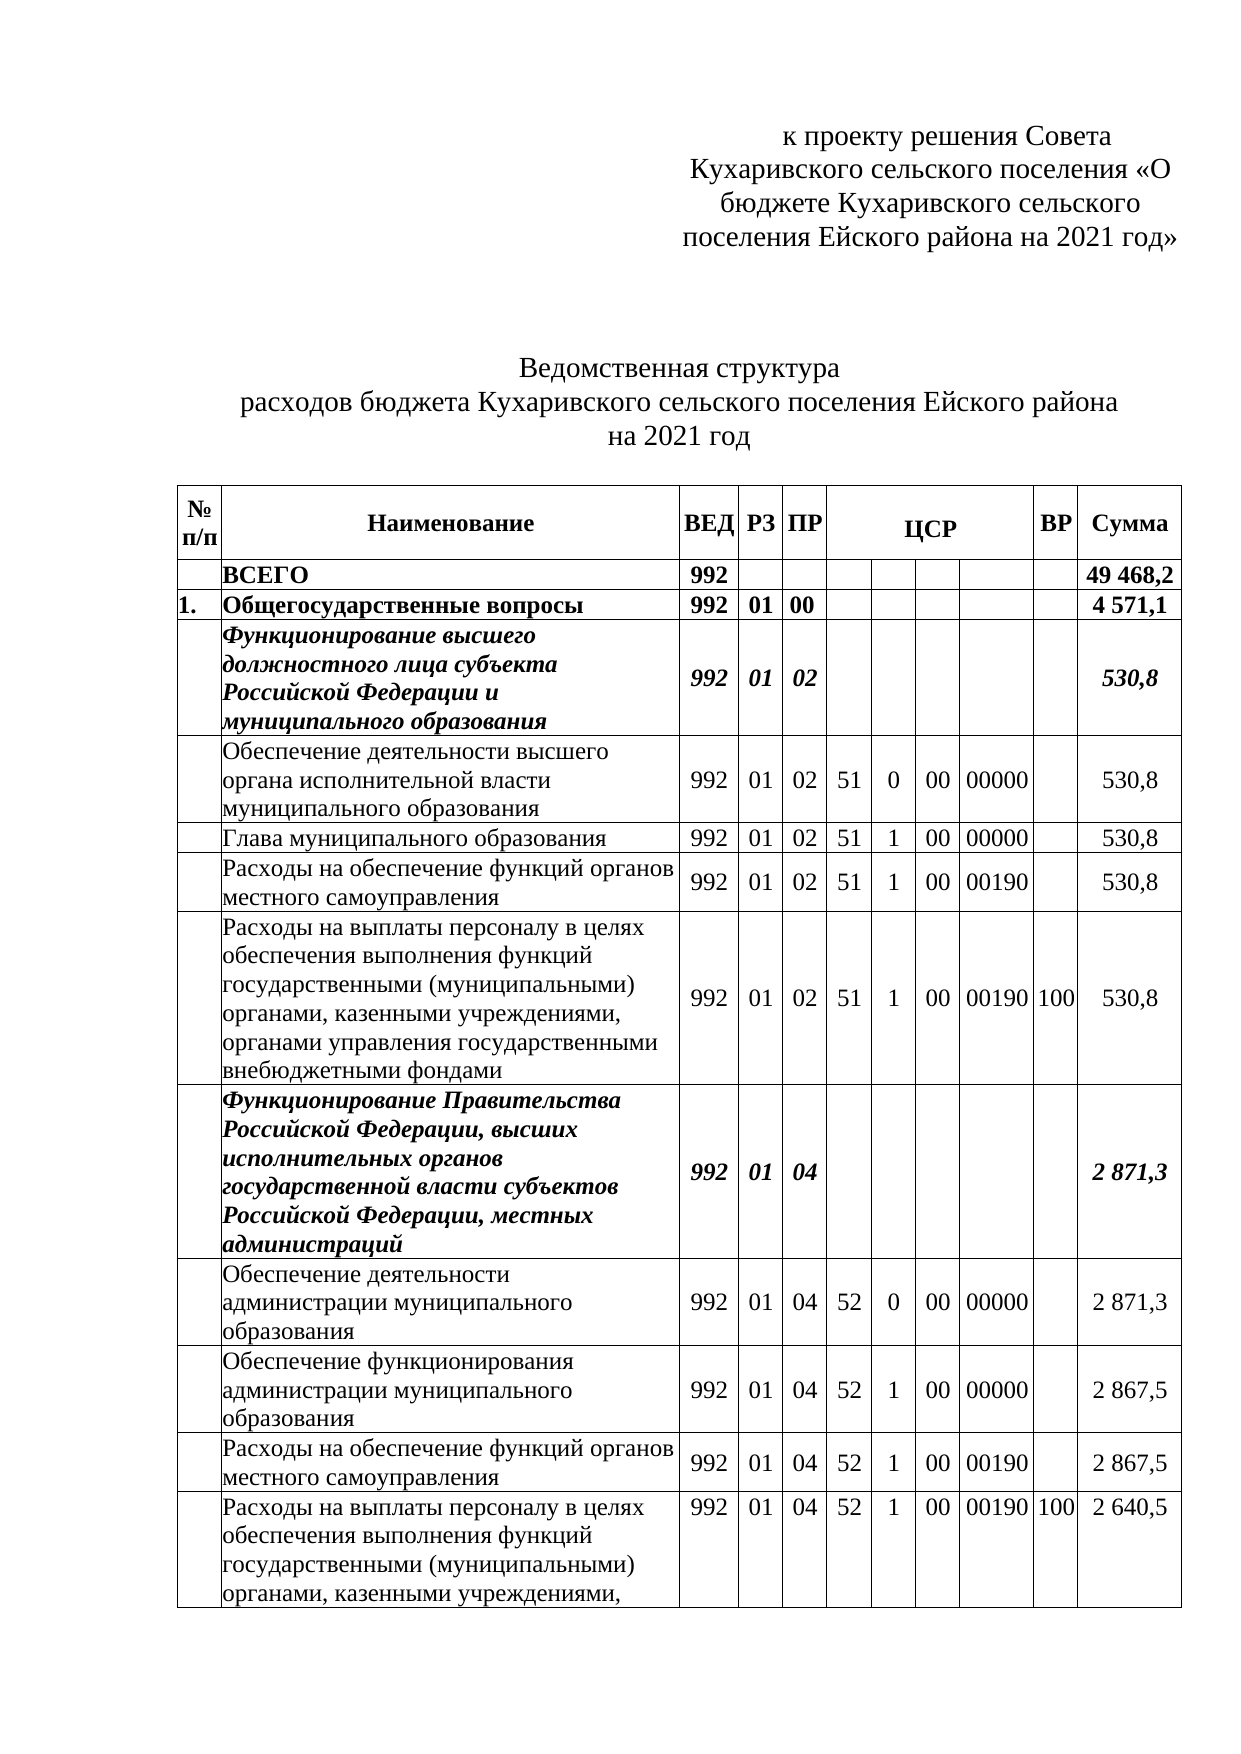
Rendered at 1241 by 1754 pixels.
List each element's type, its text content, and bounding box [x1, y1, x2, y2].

table_cell 1 [872, 1492, 915, 1607]
table_cell 02 [783, 823, 826, 852]
table_cell [178, 1433, 221, 1491]
table_cell [1034, 736, 1077, 822]
table_cell ВСЕГО [222, 560, 679, 589]
table_cell [178, 1492, 221, 1607]
table_cell 52 [827, 1492, 871, 1607]
table_cell 04 [783, 1346, 826, 1432]
table_cell [872, 590, 915, 619]
table_cell 02 [783, 912, 826, 1084]
table_cell [783, 560, 826, 589]
table_cell 00 [916, 823, 959, 852]
table_cell [739, 560, 782, 589]
table_header № п/п [178, 486, 221, 559]
table_header Наименование [222, 486, 679, 559]
table_cell 992 [680, 1346, 738, 1432]
table_cell 530,8 [1078, 736, 1181, 822]
table_cell 1 [872, 823, 915, 852]
table_cell [960, 590, 1033, 619]
text к проекту решения Совета Кухаривского сельского поселения «О бюджете Кухаривского сельского поселения Ейского района на 2021 год» [679, 118, 1181, 252]
table_cell [916, 590, 959, 619]
table_cell 49 468,2 [1078, 560, 1181, 589]
table_cell 51 [827, 823, 871, 852]
table_cell 1 [872, 1346, 915, 1432]
table_cell 01 [739, 1085, 782, 1258]
table_cell 52 [827, 1346, 871, 1432]
table_cell 992 [680, 736, 738, 822]
table_cell [178, 620, 221, 735]
table_header Сумма [1078, 486, 1181, 559]
table_cell Общегосударственные вопросы [222, 590, 679, 619]
table_cell 992 [680, 590, 738, 619]
table_cell 992 [680, 1433, 738, 1491]
table_cell 02 [783, 736, 826, 822]
table_cell Обеспечение деятельности высшего органа исполнительной власти муниципального образования [222, 736, 679, 822]
table_cell Глава муниципального образования [222, 823, 679, 852]
table_cell [827, 1085, 871, 1258]
table_cell [1034, 1346, 1077, 1432]
table_cell 530,8 [1078, 912, 1181, 1084]
table_header ВЕД [680, 486, 738, 559]
text на 2021 год [177, 418, 1181, 451]
table_cell 01 [739, 620, 782, 735]
table_cell [916, 620, 959, 735]
table_cell 530,8 [1078, 823, 1181, 852]
table_cell 00 [916, 1433, 959, 1491]
table_cell 02 [783, 620, 826, 735]
table_cell 02 [783, 853, 826, 911]
table_cell 01 [739, 853, 782, 911]
table_cell [1034, 823, 1077, 852]
table_cell 0 [872, 1259, 915, 1345]
table_cell [827, 560, 871, 589]
table_cell [960, 1085, 1033, 1258]
table_cell 01 [739, 912, 782, 1084]
table_cell [1034, 1085, 1077, 1258]
table_cell 00190 [960, 912, 1033, 1084]
table_cell Расходы на обеспечение функций органов местного самоуправления [222, 1433, 679, 1491]
table_cell Обеспечение деятельности администрации муниципального образования [222, 1259, 679, 1345]
table_cell [1034, 590, 1077, 619]
table_cell 00190 [960, 1433, 1033, 1491]
table_cell [1034, 620, 1077, 735]
table_cell 992 [680, 1259, 738, 1345]
table_cell 01 [739, 1259, 782, 1345]
table_cell [827, 590, 871, 619]
table_cell [960, 560, 1033, 589]
table_cell 2 867,5 [1078, 1433, 1181, 1491]
table_cell [960, 620, 1033, 735]
table_header РЗ [739, 486, 782, 559]
table_cell 01 [739, 1492, 782, 1607]
table_cell [178, 1085, 221, 1258]
table_cell 01 [739, 823, 782, 852]
table_cell 00 [916, 853, 959, 911]
table_cell 04 [783, 1433, 826, 1491]
table_cell [872, 1085, 915, 1258]
table_cell 1 [872, 853, 915, 911]
table_cell [178, 736, 221, 822]
table_cell 01 [739, 736, 782, 822]
table_cell 530,8 [1078, 620, 1181, 735]
table_cell Функционирование высшего должностного лица субъекта Российской Федерации и муниципального образования [222, 620, 679, 735]
table_cell 01 [739, 1433, 782, 1491]
table_cell 992 [680, 853, 738, 911]
table_cell 04 [783, 1492, 826, 1607]
table_cell 52 [827, 1433, 871, 1491]
table_cell [1034, 560, 1077, 589]
table_cell 51 [827, 912, 871, 1084]
table_cell [178, 823, 221, 852]
table_cell 01 [739, 590, 782, 619]
table_cell [872, 620, 915, 735]
table_cell [916, 1085, 959, 1258]
table_cell 992 [680, 620, 738, 735]
table_cell [1034, 853, 1077, 911]
table_cell 00 [783, 590, 826, 619]
table_cell [178, 1259, 221, 1345]
table_cell 530,8 [1078, 853, 1181, 911]
table_cell 4 571,1 [1078, 590, 1181, 619]
table_cell 0 [872, 736, 915, 822]
table_cell 1 [872, 912, 915, 1084]
table_cell 00000 [960, 1346, 1033, 1432]
table_cell 00 [916, 912, 959, 1084]
table_cell 992 [680, 912, 738, 1084]
table_cell 00 [916, 1492, 959, 1607]
table_cell 00000 [960, 1259, 1033, 1345]
table_cell Функционирование Правительства Российской Федерации, высших исполнительных органов государственной власти субъектов Российской Федерации, местных администраций [222, 1085, 679, 1258]
table_cell 00 [916, 736, 959, 822]
table_cell 2 867,5 [1078, 1346, 1181, 1432]
table_cell 00000 [960, 823, 1033, 852]
table_cell [178, 853, 221, 911]
table_cell [827, 620, 871, 735]
table_cell 52 [827, 1259, 871, 1345]
table_cell 00 [916, 1259, 959, 1345]
table_cell 992 [680, 1492, 738, 1607]
table_header ЦСР [827, 486, 1033, 559]
table_cell [872, 560, 915, 589]
table_cell [916, 560, 959, 589]
table_cell [178, 912, 221, 1084]
table_cell 51 [827, 853, 871, 911]
table_cell 1 [872, 1433, 915, 1491]
table_cell 00 [916, 1346, 959, 1432]
table_header ПР [783, 486, 826, 559]
table_cell 01 [739, 1346, 782, 1432]
table_cell 00190 [960, 1492, 1033, 1607]
table_cell 1. [178, 590, 221, 619]
table_cell [178, 1346, 221, 1432]
text расходов бюджета Кухаривского сельского поселения Ейского района [177, 384, 1181, 418]
table_cell Расходы на обеспечение функций органов местного самоуправления [222, 853, 679, 911]
table_cell 2 871,3 [1078, 1259, 1181, 1345]
table_cell 00000 [960, 736, 1033, 822]
table_cell 04 [783, 1085, 826, 1258]
table_cell [178, 560, 221, 589]
table_cell 992 [680, 1085, 738, 1258]
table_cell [222, 1492, 679, 1607]
table_cell 992 [680, 823, 738, 852]
table_cell [1034, 1433, 1077, 1491]
table_header ВР [1034, 486, 1077, 559]
table_cell 2 640,5 [1078, 1492, 1181, 1607]
table_cell 100 [1034, 912, 1077, 1084]
table_cell 00190 [960, 853, 1033, 911]
table_cell Обеспечение функционирования администрации муниципального образования [222, 1346, 679, 1432]
text Ведомственная структура [177, 351, 1181, 384]
table_cell 51 [827, 736, 871, 822]
table_cell 992 [680, 560, 738, 589]
table_cell [1034, 1259, 1077, 1345]
table_cell 100 [1034, 1492, 1077, 1607]
table_cell 04 [783, 1259, 826, 1345]
table_cell 2 871,3 [1078, 1085, 1181, 1258]
